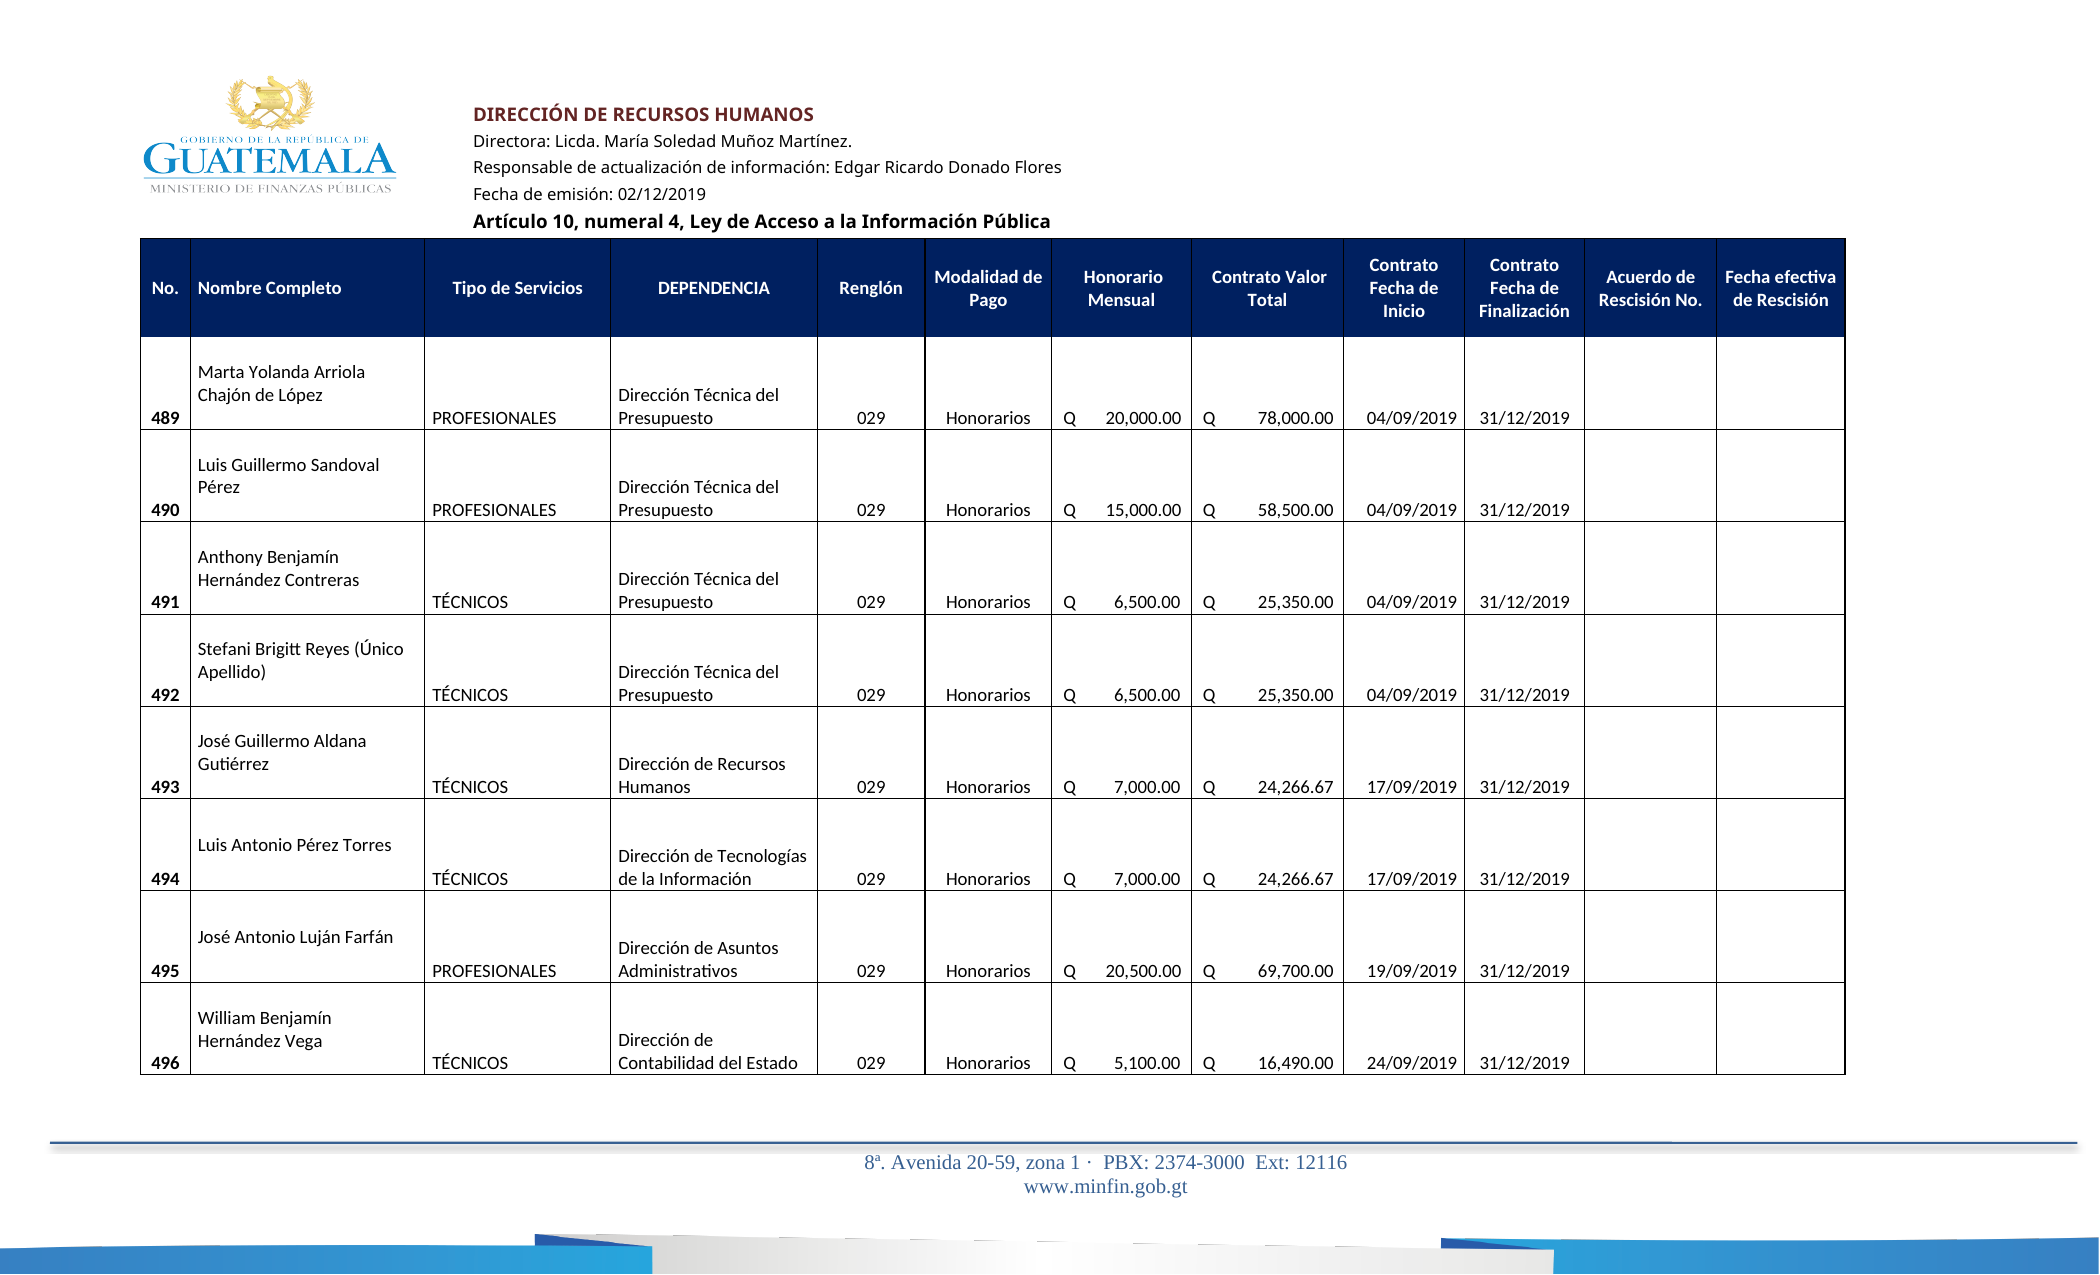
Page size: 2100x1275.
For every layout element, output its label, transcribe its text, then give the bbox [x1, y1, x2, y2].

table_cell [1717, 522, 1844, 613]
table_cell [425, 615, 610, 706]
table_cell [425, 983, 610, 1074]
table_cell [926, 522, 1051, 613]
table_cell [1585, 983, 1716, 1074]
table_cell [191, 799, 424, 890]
table_header Nombre Completo [191, 239, 424, 337]
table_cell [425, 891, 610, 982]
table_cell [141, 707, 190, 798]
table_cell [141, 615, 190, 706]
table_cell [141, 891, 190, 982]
table_header Renglón [818, 239, 924, 337]
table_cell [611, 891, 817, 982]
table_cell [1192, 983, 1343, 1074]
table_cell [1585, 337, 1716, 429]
table_header Tipo de Servicios [425, 239, 610, 337]
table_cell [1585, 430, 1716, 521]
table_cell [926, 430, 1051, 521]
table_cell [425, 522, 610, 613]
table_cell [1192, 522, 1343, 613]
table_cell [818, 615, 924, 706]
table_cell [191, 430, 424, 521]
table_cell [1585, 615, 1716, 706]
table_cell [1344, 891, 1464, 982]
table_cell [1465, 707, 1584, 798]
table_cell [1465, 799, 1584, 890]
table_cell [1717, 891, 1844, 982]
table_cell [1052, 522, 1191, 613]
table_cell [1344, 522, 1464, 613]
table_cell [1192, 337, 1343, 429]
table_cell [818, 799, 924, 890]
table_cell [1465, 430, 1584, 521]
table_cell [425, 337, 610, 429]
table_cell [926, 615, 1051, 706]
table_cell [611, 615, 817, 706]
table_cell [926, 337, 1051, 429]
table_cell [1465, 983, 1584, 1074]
table_header Contrato Fecha de Finalización [1465, 239, 1584, 337]
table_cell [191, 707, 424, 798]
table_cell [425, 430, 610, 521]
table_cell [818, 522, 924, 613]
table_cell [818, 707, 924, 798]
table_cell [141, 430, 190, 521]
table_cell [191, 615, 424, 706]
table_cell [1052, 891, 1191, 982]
table_header DEPENDENCIA [611, 239, 817, 337]
table_header Honorario Mensual [1052, 239, 1191, 337]
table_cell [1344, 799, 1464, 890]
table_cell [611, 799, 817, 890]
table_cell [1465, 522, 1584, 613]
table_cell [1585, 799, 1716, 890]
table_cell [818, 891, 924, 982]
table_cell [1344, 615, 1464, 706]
table_header Modalidad de Pago [926, 239, 1051, 337]
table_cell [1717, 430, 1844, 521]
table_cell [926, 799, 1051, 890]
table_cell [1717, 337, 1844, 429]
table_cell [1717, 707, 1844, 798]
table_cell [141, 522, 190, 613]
table_header Acuerdo de Rescisión No. [1585, 239, 1716, 337]
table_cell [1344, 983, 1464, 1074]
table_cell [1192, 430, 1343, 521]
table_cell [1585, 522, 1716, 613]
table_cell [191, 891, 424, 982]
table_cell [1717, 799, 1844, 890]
table_header Contrato Valor Total [1192, 239, 1343, 337]
table_header No. [141, 239, 190, 337]
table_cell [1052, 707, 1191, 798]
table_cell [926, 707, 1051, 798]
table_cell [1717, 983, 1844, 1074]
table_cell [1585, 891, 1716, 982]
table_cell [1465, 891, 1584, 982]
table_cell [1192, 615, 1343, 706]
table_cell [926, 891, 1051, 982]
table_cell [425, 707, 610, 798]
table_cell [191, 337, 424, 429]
table_header Contrato Fecha de Inicio [1344, 239, 1464, 337]
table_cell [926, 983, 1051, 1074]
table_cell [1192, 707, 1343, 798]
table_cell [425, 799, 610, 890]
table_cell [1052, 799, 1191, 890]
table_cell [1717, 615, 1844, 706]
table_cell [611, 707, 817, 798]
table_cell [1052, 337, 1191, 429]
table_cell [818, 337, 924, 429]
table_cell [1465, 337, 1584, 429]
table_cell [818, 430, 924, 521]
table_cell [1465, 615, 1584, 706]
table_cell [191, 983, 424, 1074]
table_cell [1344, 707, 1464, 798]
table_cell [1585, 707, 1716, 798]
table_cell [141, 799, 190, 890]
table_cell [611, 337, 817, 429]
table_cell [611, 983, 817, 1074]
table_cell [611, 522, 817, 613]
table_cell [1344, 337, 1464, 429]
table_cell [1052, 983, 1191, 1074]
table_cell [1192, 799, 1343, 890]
table_header Fecha efectiva de Rescisión [1717, 239, 1844, 337]
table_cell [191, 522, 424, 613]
picture [132, 44, 408, 239]
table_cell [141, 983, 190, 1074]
picture [0, 1227, 2099, 1274]
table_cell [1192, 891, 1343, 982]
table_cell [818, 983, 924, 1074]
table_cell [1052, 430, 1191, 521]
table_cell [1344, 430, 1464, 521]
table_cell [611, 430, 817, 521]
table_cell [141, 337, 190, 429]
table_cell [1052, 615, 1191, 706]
